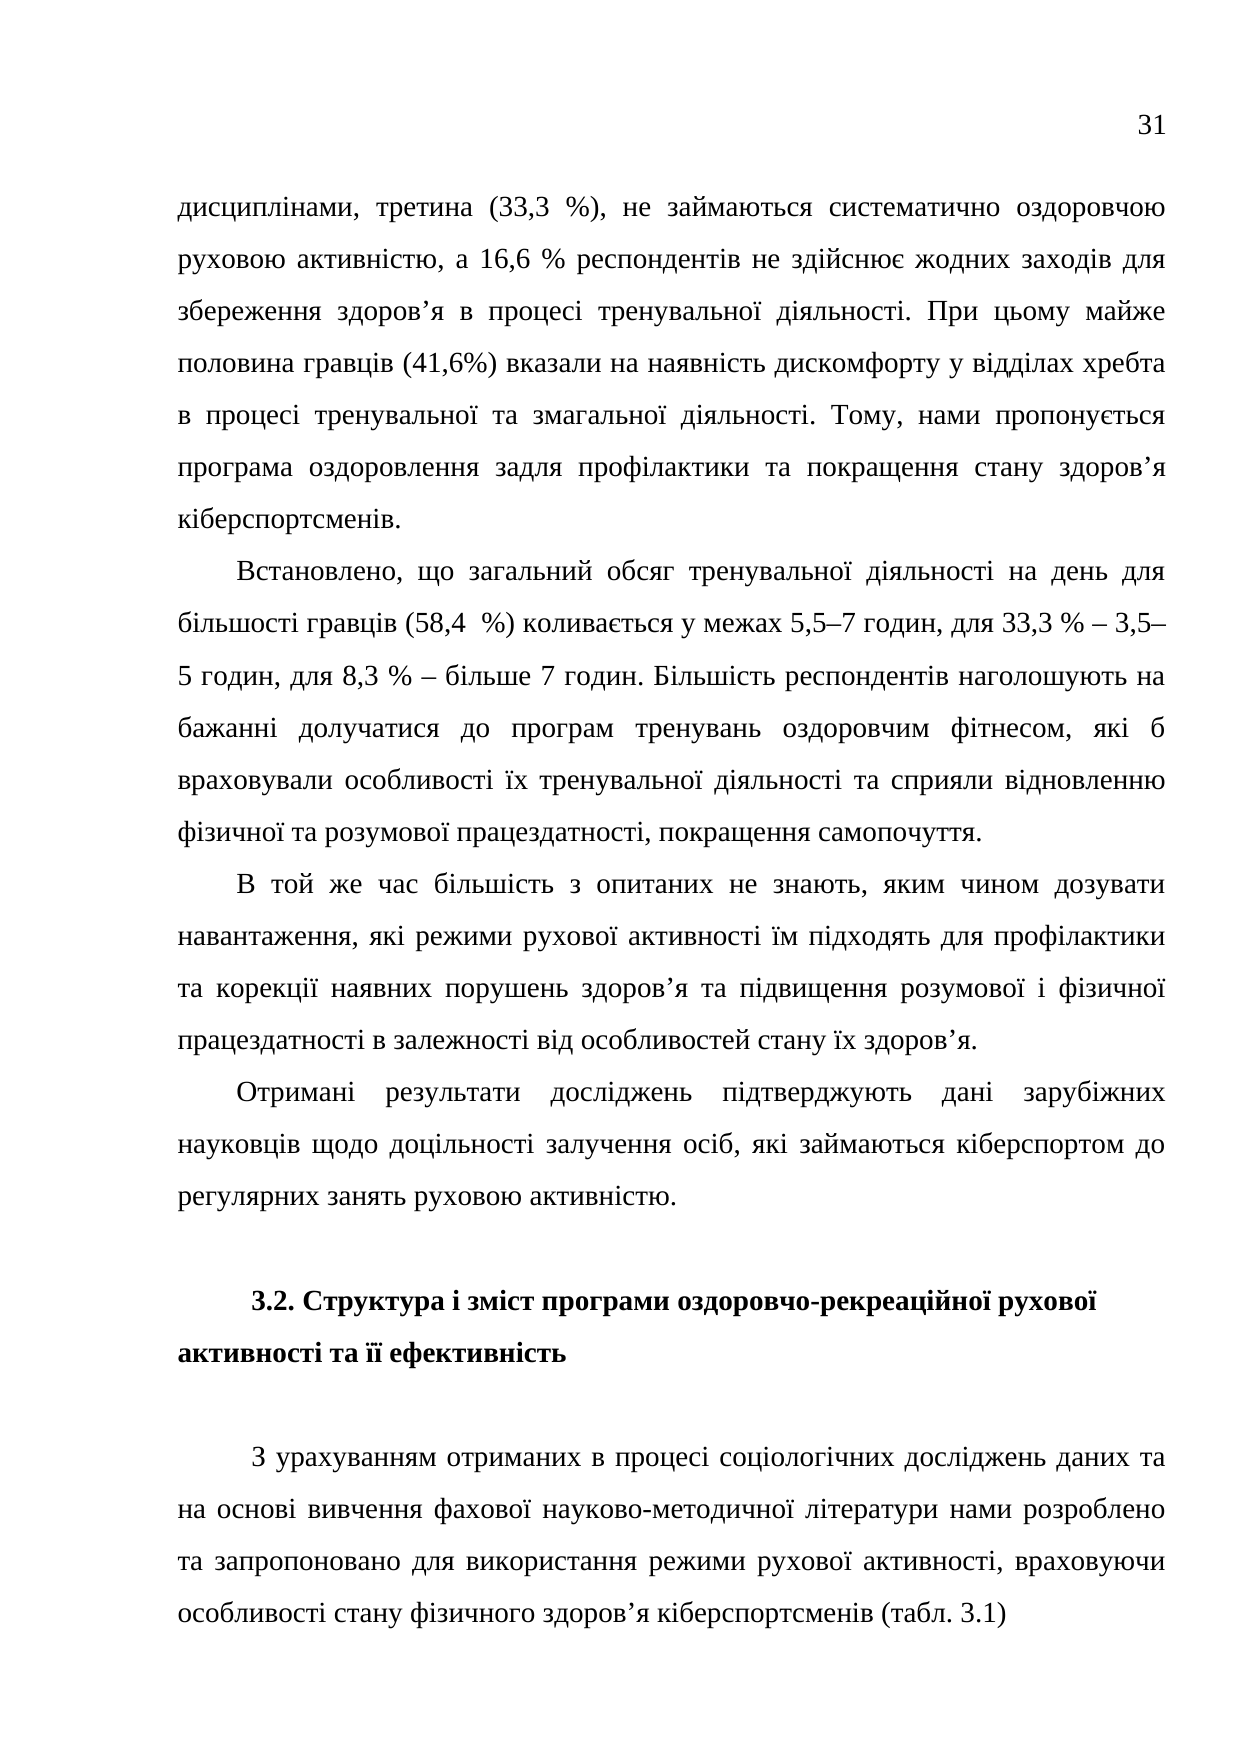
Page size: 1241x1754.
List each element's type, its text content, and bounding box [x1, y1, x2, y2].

text Встановлено, що загальний обсяг тренувальної діяльності на день для більшості гравців (58,4 %) коливається у межах 5,5–7 годин, для 33,3 % – 3,5–5 годин, для 8,3 % – більше 7 годин. Більшість респондентів наголошують на бажанні долучатися до програм тренувань оздоровчим фітнесом, які б враховували особливості їх тренувальної діяльності та сприяли відновленню фізичної та розумової працездатності, покращення самопочуття. [177, 539, 1167, 852]
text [177, 174, 1167, 539]
text З урахуванням отриманих в процесі соціологічних досліджень даних та на основі вивчення фахової науково-методичної літератури нами розроблено та запропоновано для використання режими рухової активності, враховуючи особливості стану фізичного здоров’я кіберспортсменів (табл. 3.1) [177, 1424, 1167, 1633]
subtitle 3.2. Структура і зміст програми оздоровчо-рекреаційної рухової активності та її ефективність [177, 1268, 1167, 1372]
text В той же час більшість з опитаних не знають, яким чином дозувати навантаження, які режими рухової активності їм підходять для профілактики та корекції наявних порушень здоров’я та підвищення розумової і фізичної працездатності в залежності від особливостей стану їх здоров’я. [177, 852, 1167, 1060]
text Отримані результати досліджень підтверджують дані зарубіжних науковців щодо доцільності залучення осіб, які займаються кіберспортом до регулярних занять руховою активністю. [177, 1060, 1167, 1216]
